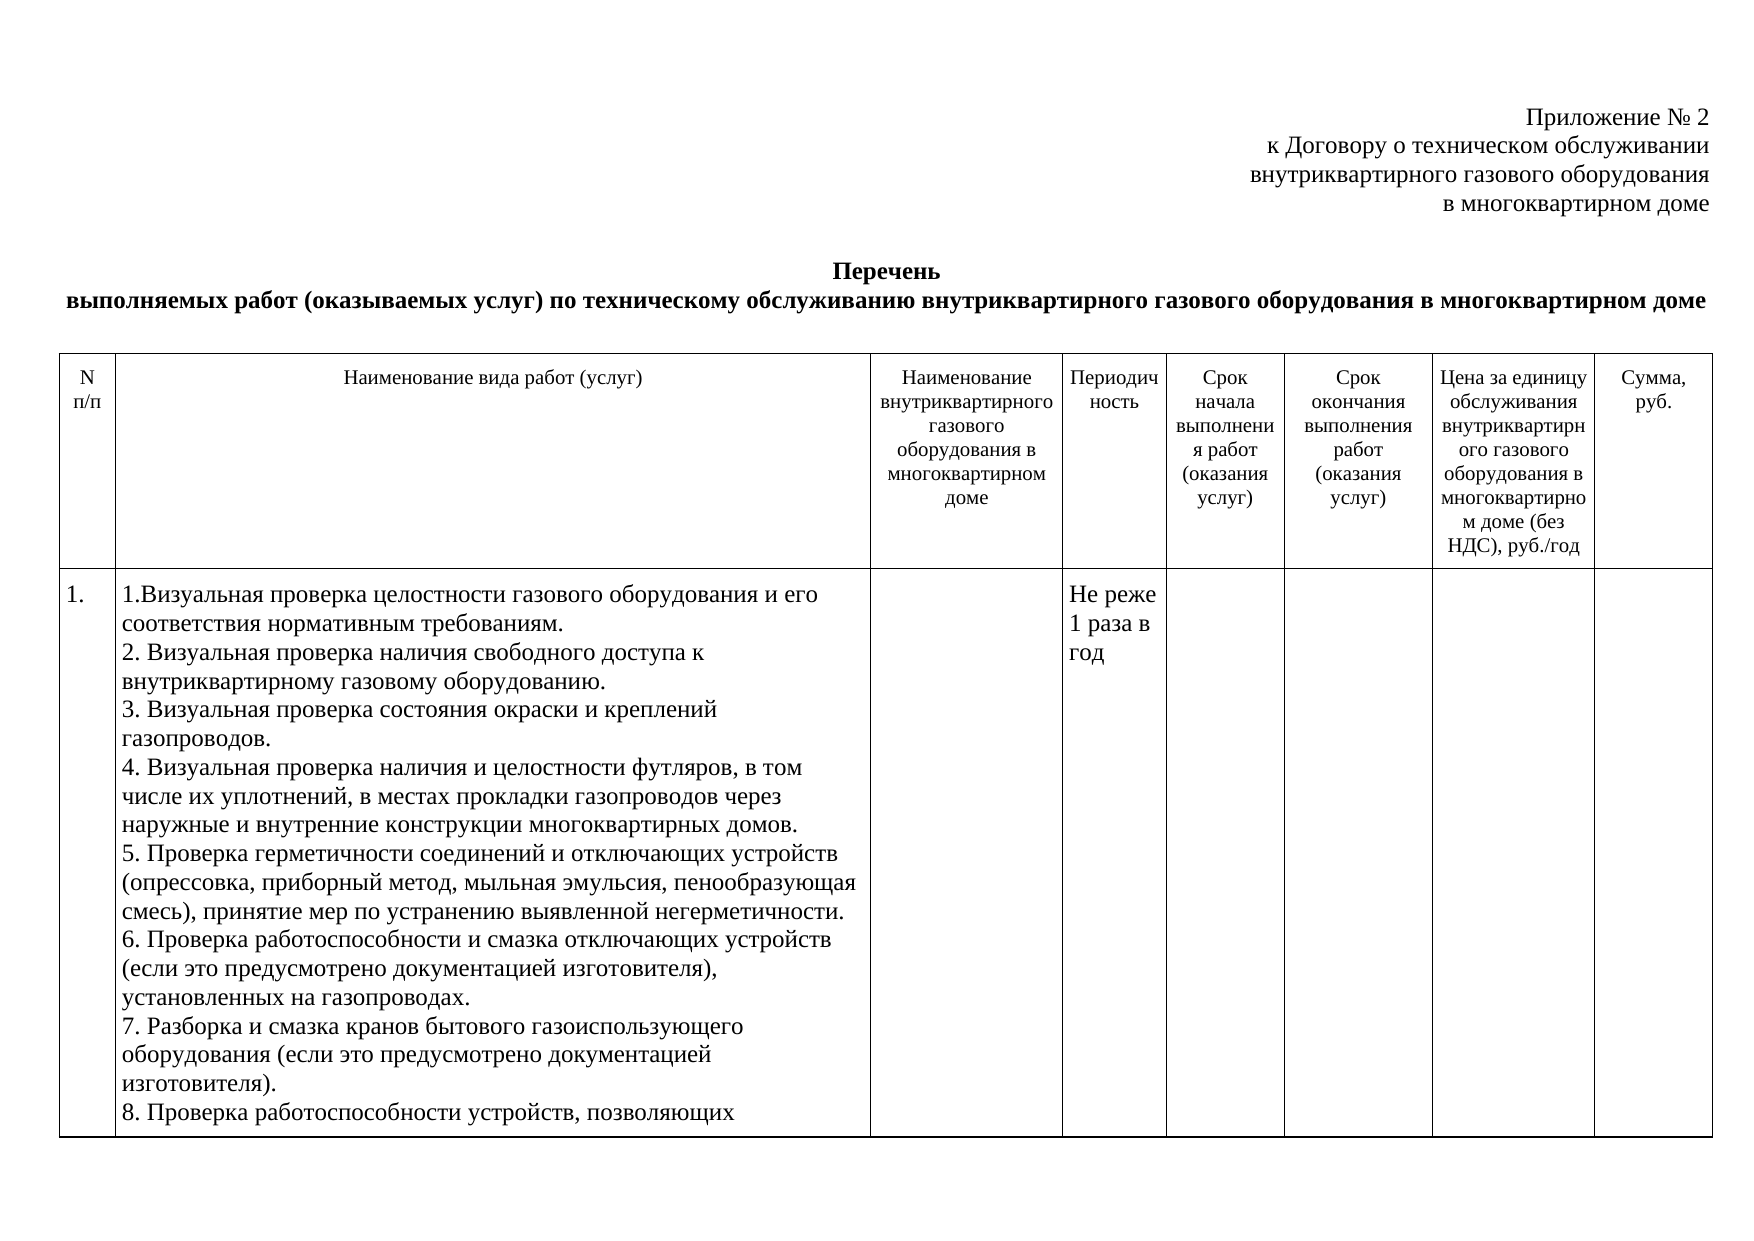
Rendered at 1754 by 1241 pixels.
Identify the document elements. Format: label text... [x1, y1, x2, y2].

table_cell 1. [60, 569, 115, 1136]
table_cell [1285, 569, 1432, 1136]
table_cell [1167, 569, 1284, 1136]
table_header Наименование вида работ (услуг) [116, 354, 870, 568]
table_header Цена за единицу обслуживания внутриквартирного газового оборудования в многоквартирном доме (без НДС), руб./год [1433, 354, 1594, 568]
table_header Периодичность [1063, 354, 1166, 568]
table_header Срок начала выполнения работ (оказания услуг) [1167, 354, 1284, 568]
table_header Сумма, руб. [1595, 354, 1712, 568]
text к Договору о техническом обслуживании [59, 131, 1709, 159]
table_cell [1063, 569, 1166, 1136]
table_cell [116, 569, 870, 1136]
table_cell [1433, 569, 1594, 1136]
table_header Срок окончания выполнения работ (оказания услуг) [1285, 354, 1432, 568]
text внутриквартирного газового оборудования [59, 159, 1709, 188]
table_header Перечень выполняемых работ (оказываемых услуг) по техническому обслуживанию внутриквартирного газового оборудования в многоквартирном доме [59, 246, 1714, 324]
text Приложение № 2 [59, 102, 1709, 131]
table_cell [1595, 569, 1712, 1136]
table_cell [871, 569, 1062, 1136]
table_header N п/п [60, 354, 115, 568]
text в многоквартирном доме [59, 188, 1709, 217]
table_header Наименование внутриквартирного газового оборудования в многоквартирном доме [871, 354, 1062, 568]
